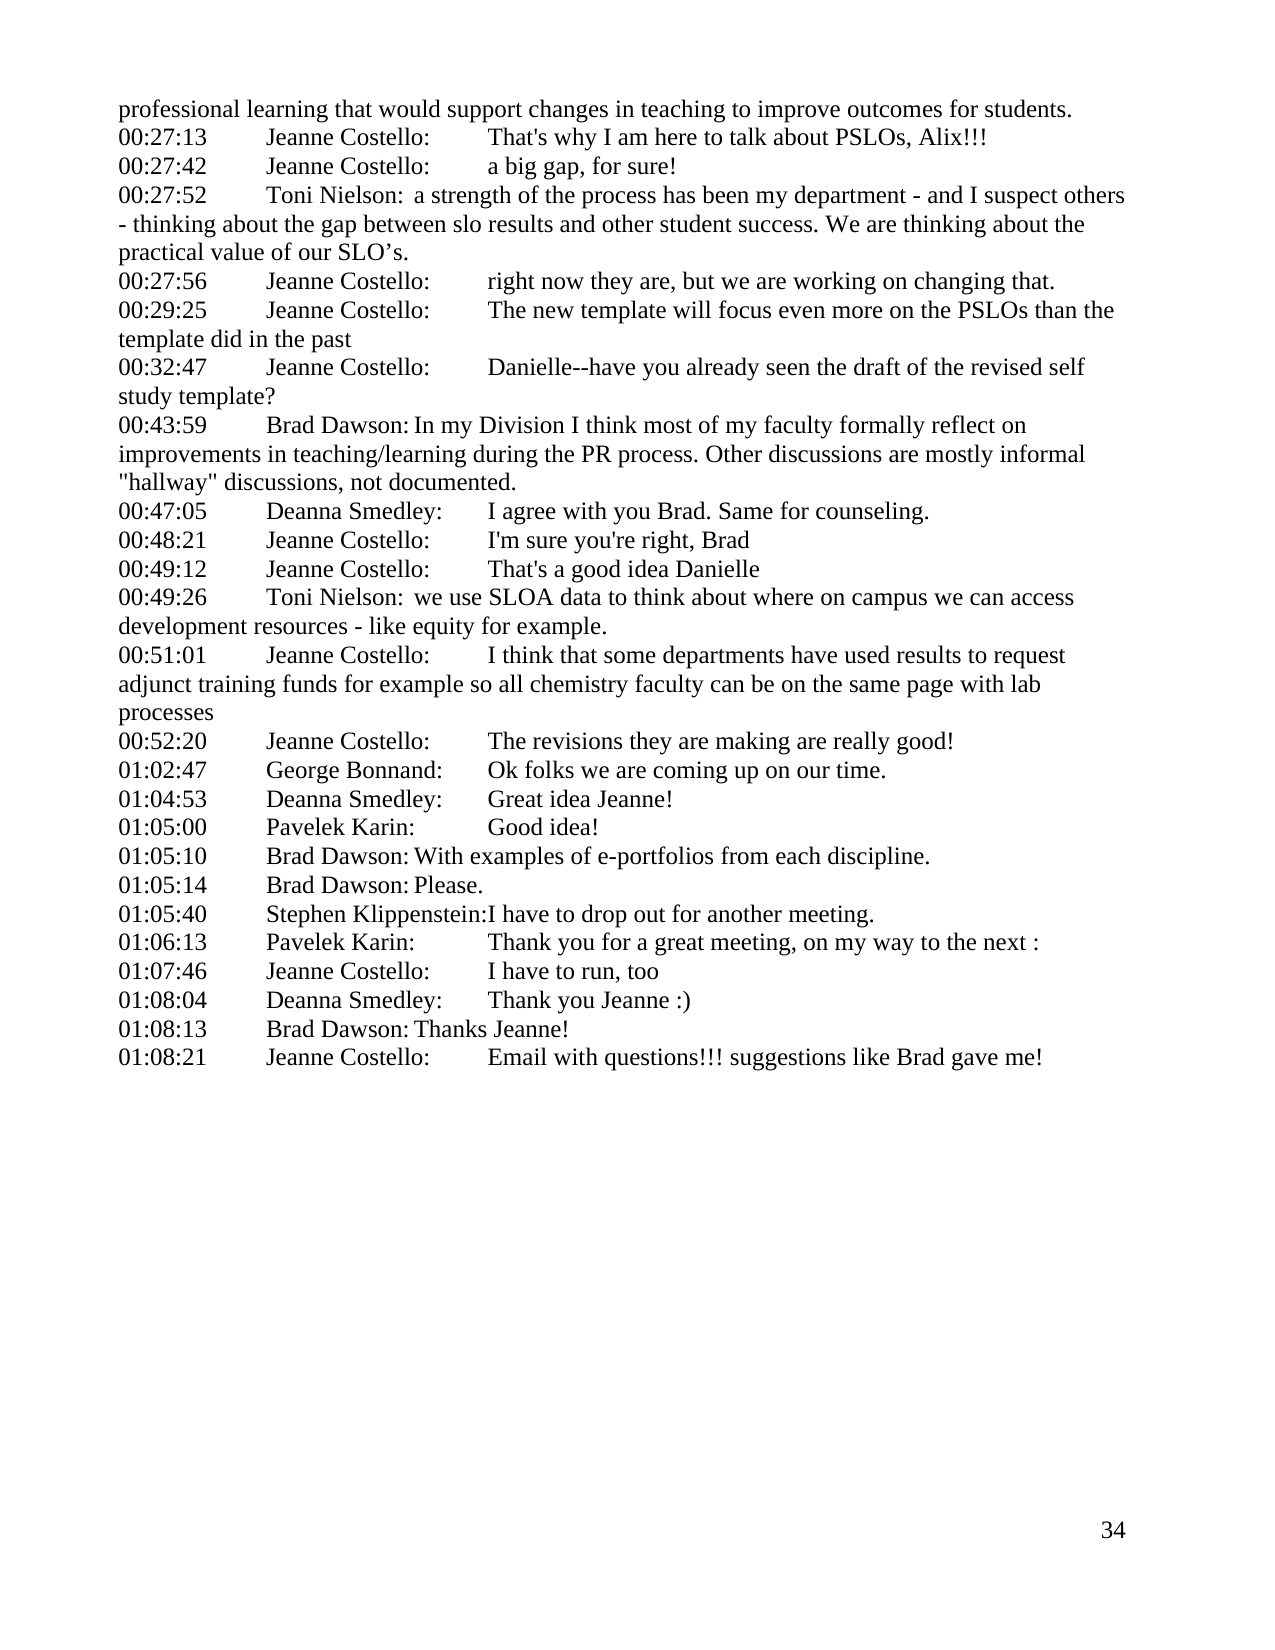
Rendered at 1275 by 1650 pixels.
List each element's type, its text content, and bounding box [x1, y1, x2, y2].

text 00:27:13 Jeanne Costello: That's why I am here to talk about PSLOs, Alix!!! [118, 122, 1134, 151]
text 00:43:59 Brad Dawson: In my Division I think most of my faculty formally reflect on improvements in teaching/learning during the PR process. Other discussions are mostly informal "hallway" discussions, not documented. [118, 410, 1134, 496]
text 01:05:14 Brad Dawson: Please. [118, 870, 1134, 899]
text 00:48:21 Jeanne Costello: I'm sure you're right, Brad [118, 525, 1134, 554]
text 00:27:42 Jeanne Costello: a big gap, for sure! [118, 151, 1134, 180]
text 01:08:04 Deanna Smedley: Thank you Jeanne :) [118, 985, 1134, 1014]
text 01:06:13 Pavelek Karin: Thank you for a great meeting, on my way to the next : [118, 927, 1134, 956]
text 01:08:21 Jeanne Costello: Email with questions!!! suggestions like Brad gave me! [118, 1042, 1134, 1071]
text 01:05:00 Pavelek Karin: Good idea! [118, 812, 1134, 841]
text 01:07:46 Jeanne Costello: I have to run, too [118, 956, 1134, 985]
text 00:49:12 Jeanne Costello: That's a good idea Danielle [118, 554, 1134, 582]
text 00:27:56 Jeanne Costello: right now they are, but we are working on changing that. [118, 266, 1134, 295]
text 00:29:25 Jeanne Costello: The new template will focus even more on the PSLOs than the template did in the past [118, 295, 1134, 352]
text 00:32:47 Jeanne Costello: Danielle--have you already seen the draft of the revised self study template? [118, 352, 1134, 410]
text 00:27:52 Toni Nielson: a strength of the process has been my department - and I suspect others - thinking about the gap between slo results and other student success. We are thinking about the practical value of our SLO’s. [118, 180, 1134, 266]
text 01:02:47 George Bonnand: Ok folks we are coming up on our time. [118, 755, 1134, 784]
text 01:08:13 Brad Dawson: Thanks Jeanne! [118, 1014, 1134, 1042]
text 01:05:40 Stephen Klippenstein: I have to drop out for another meeting. [118, 899, 1134, 927]
text 01:04:53 Deanna Smedley: Great idea Jeanne! [118, 784, 1134, 812]
text 00:52:20 Jeanne Costello: The revisions they are making are really good! [118, 726, 1134, 755]
text 00:47:05 Deanna Smedley: I agree with you Brad. Same for counseling. [118, 496, 1134, 525]
text 00:51:01 Jeanne Costello: I think that some departments have used results to request adjunct training funds for example so all chemistry faculty can be on the same page with lab processes [118, 640, 1134, 726]
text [118, 94, 1134, 122]
text 01:05:10 Brad Dawson: With examples of e-portfolios from each discipline. [118, 841, 1134, 870]
text 00:49:26 Toni Nielson: we use SLOA data to think about where on campus we can access development resources - like equity for example. [118, 582, 1134, 640]
